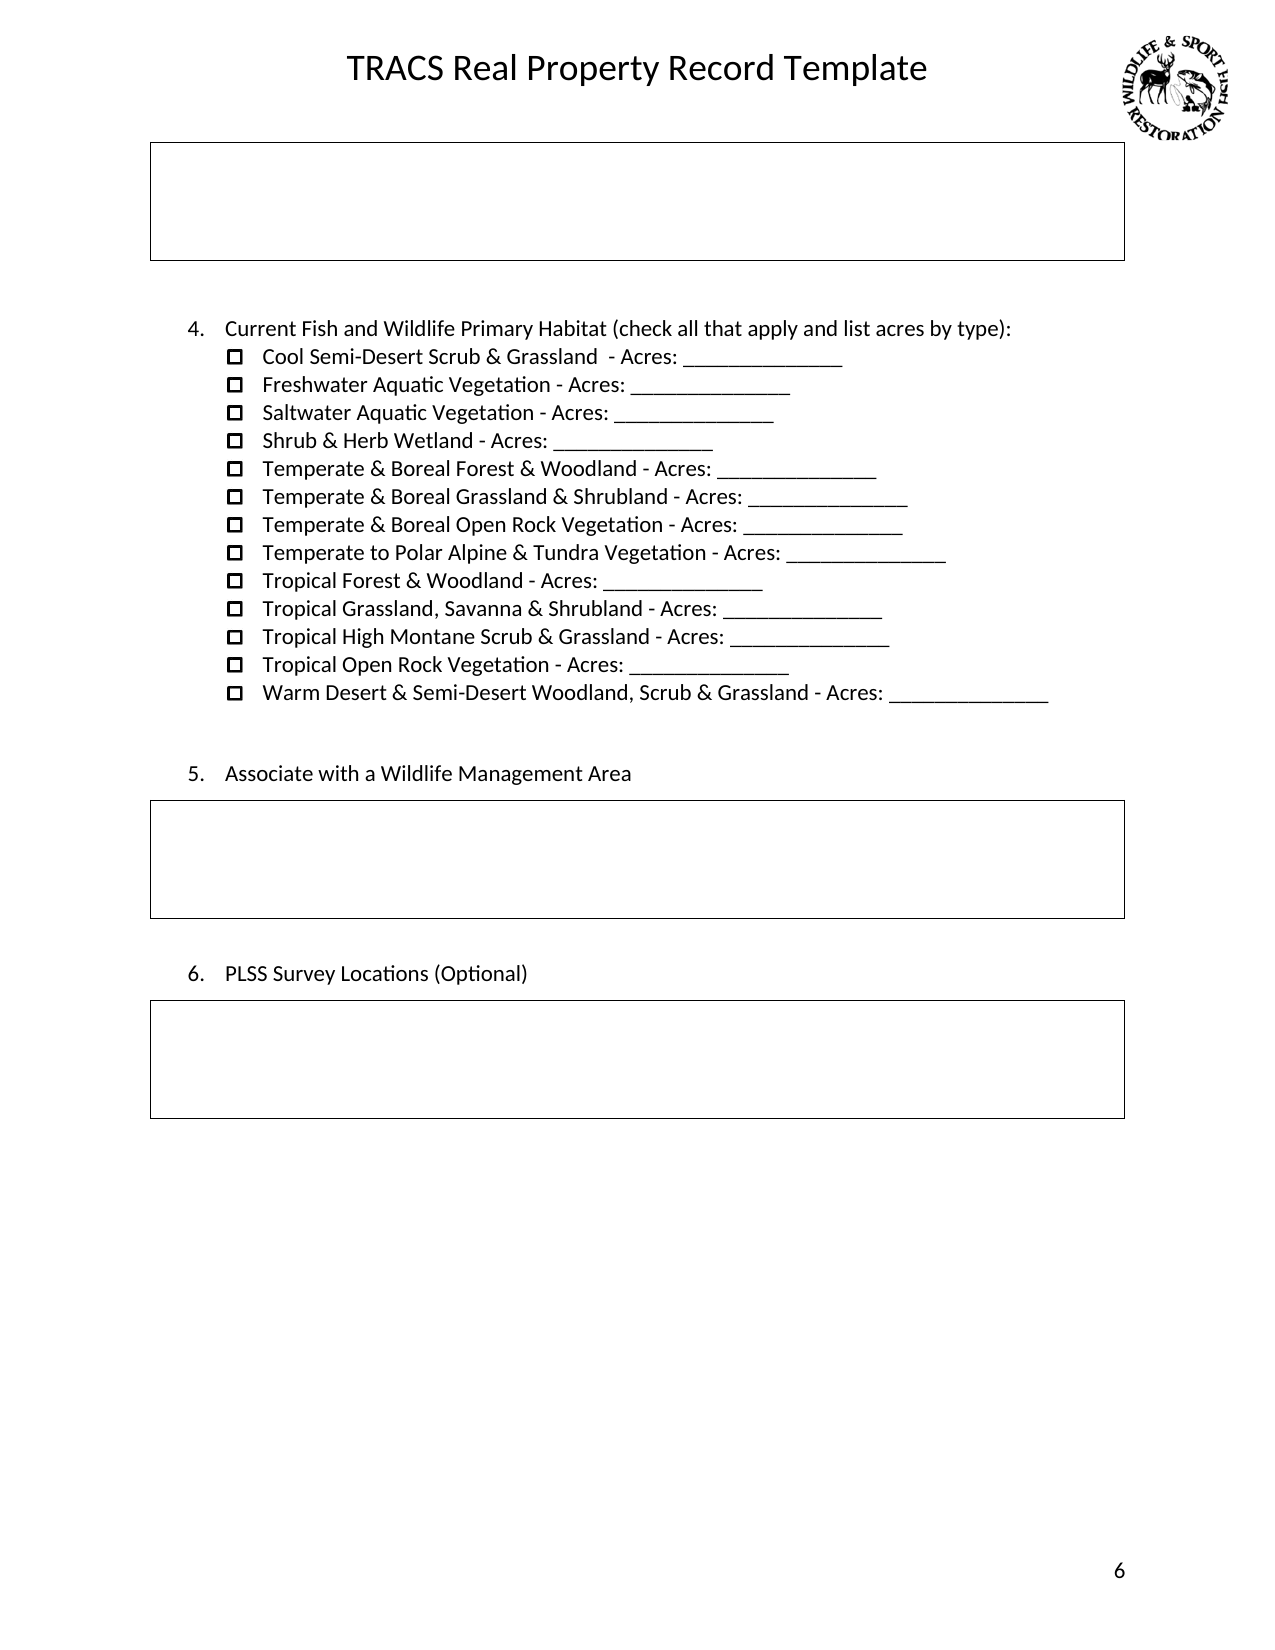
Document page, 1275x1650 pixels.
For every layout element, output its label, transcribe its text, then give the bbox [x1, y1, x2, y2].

list Shrub & Herb Wetland - Acres: ______________ [225, 426, 1125, 454]
list Saltwater Aquatic Vegetation - Acres: ______________ [225, 398, 1125, 426]
picture [226, 628, 243, 645]
picture [226, 655, 243, 673]
list Temperate & Boreal Open Rock Vegetation - Acres: ______________ [225, 510, 1125, 538]
list Tropical Forest & Woodland - Acres: ______________ [225, 566, 1125, 594]
list PLSS Survey Locations (Optional) [187, 959, 1125, 987]
list Temperate to Polar Alpine & Tundra Vegetation - Acres: ______________ [225, 538, 1125, 566]
list Associate with a Wildlife Management Area [187, 759, 1125, 787]
picture [226, 487, 243, 505]
list Temperate & Boreal Forest & Woodland - Acres: ______________ [225, 454, 1125, 482]
table_header [151, 801, 1124, 918]
table_header [151, 143, 1124, 260]
picture [226, 403, 243, 421]
list Freshwater Aquatic Vegetation - Acres: ______________ [225, 370, 1125, 398]
picture [226, 431, 243, 449]
list Temperate & Boreal Grassland & Shrubland - Acres: ______________ [225, 482, 1125, 510]
picture [226, 543, 243, 561]
picture [226, 459, 243, 477]
table_header [151, 1001, 1124, 1118]
picture [1121, 35, 1228, 139]
picture [226, 515, 243, 533]
picture [226, 571, 243, 589]
picture [226, 375, 243, 393]
list Tropical Grassland, Savanna & Shrubland - Acres: ______________ [225, 594, 1125, 622]
picture [226, 599, 243, 617]
picture [226, 347, 243, 365]
list Tropical Open Rock Vegetation - Acres: ______________ [225, 650, 1125, 678]
list Tropical High Montane Scrub & Grassland - Acres: ______________ [225, 622, 1125, 650]
list Warm Desert & Semi-Desert Woodland, Scrub & Grassland - Acres: ______________ [225, 678, 1125, 706]
picture [226, 684, 243, 701]
list Cool Semi-Desert Scrub & Grassland - Acres: ______________ [225, 342, 1125, 370]
list Current Fish and Wildlife Primary Habitat (check all that apply and list acres by type): [187, 314, 1125, 342]
